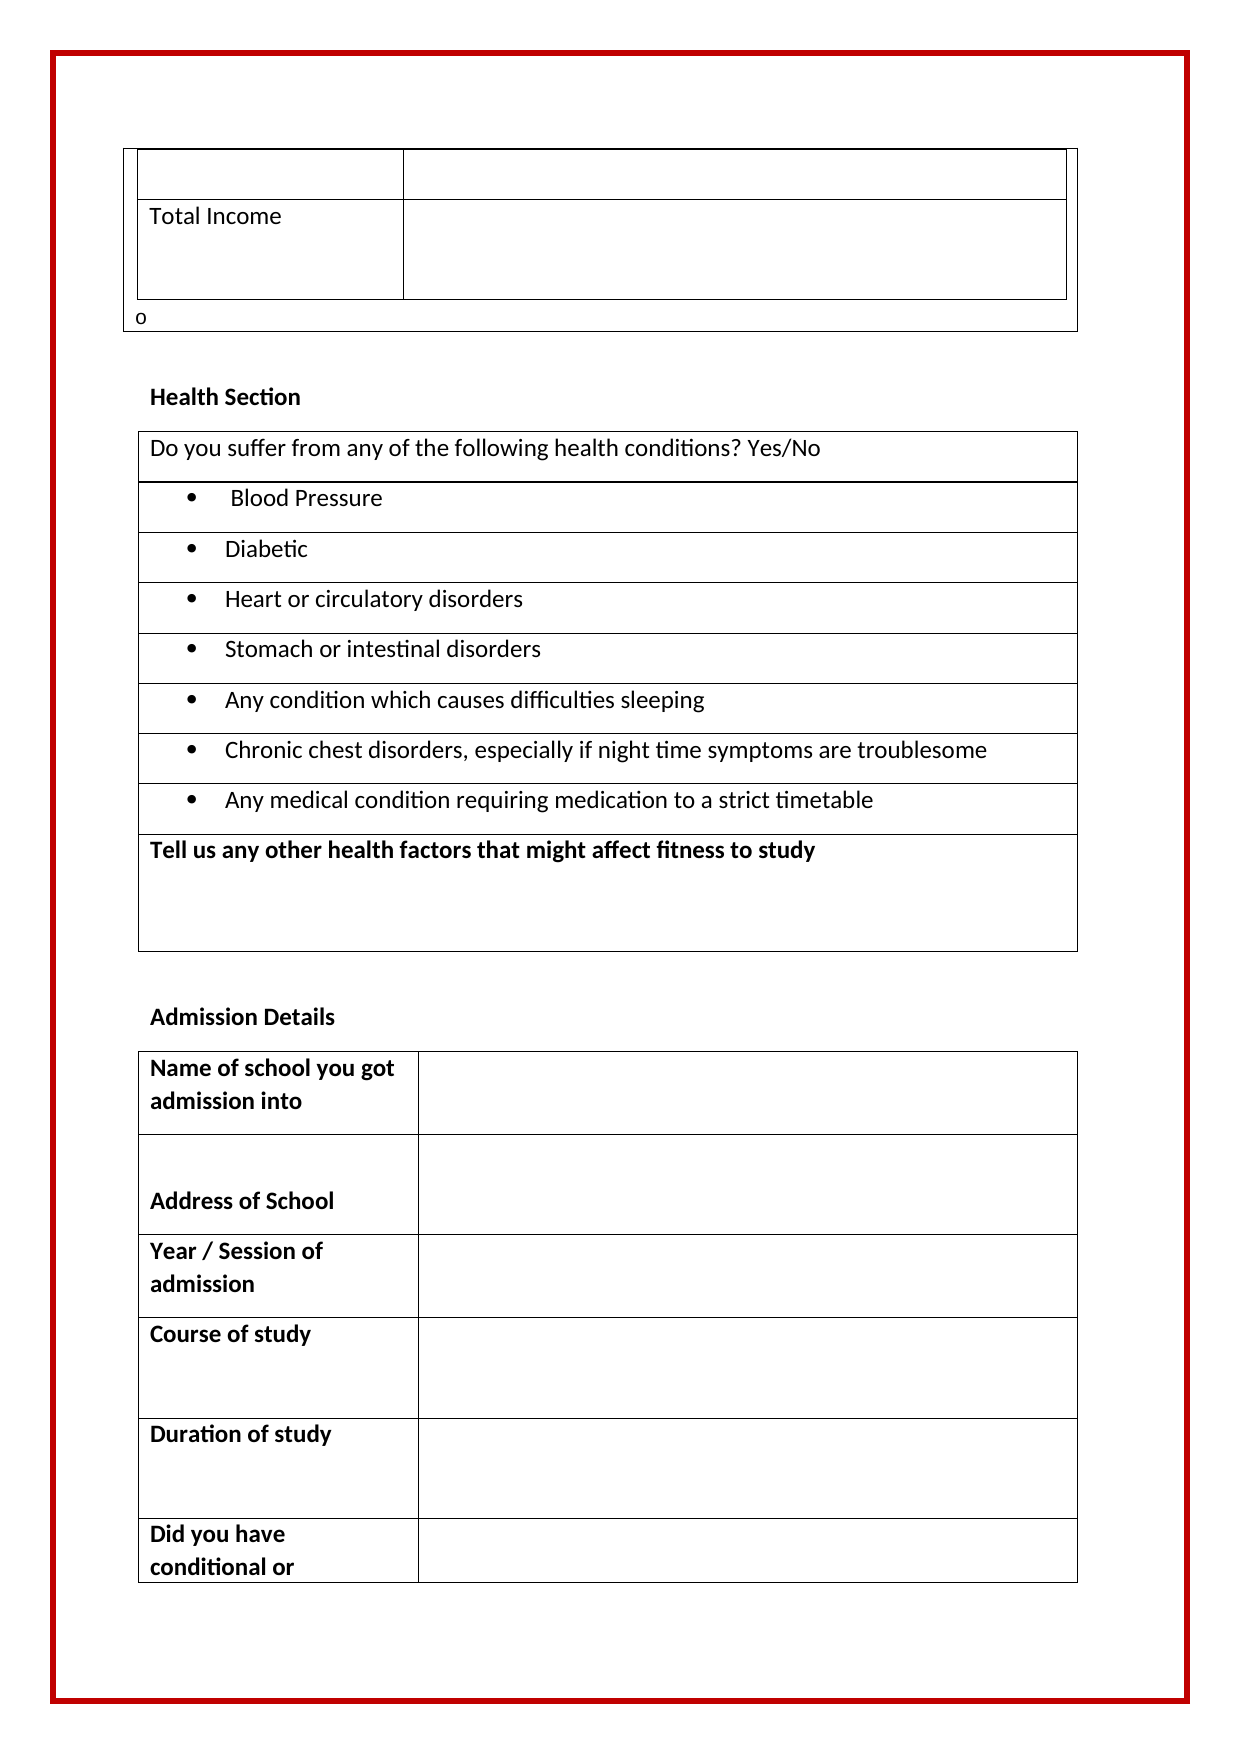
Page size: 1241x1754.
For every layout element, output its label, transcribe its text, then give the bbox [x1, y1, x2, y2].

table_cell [139, 1519, 418, 1582]
table_cell Year / Session of admission [139, 1235, 418, 1317]
table_cell [419, 1419, 1077, 1517]
table_cell Heart or circulatory disorders [139, 583, 1077, 632]
table_cell [419, 1135, 1077, 1234]
table_header Do you suffer from any of the following health conditions? Yes/No [139, 432, 1077, 481]
table_cell Stomach or intestinal disorders [139, 634, 1077, 683]
table_cell Blood Pressure [139, 483, 1077, 532]
text Admission Details [150, 1001, 1090, 1032]
text Health Section [150, 382, 1090, 412]
table_cell Course of study [139, 1318, 418, 1417]
table_cell [419, 1318, 1077, 1417]
table_cell Address of School [139, 1135, 418, 1234]
table_cell Tell us any other health factors that might affect fitness to study [139, 835, 1077, 951]
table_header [124, 149, 1077, 331]
table_header [419, 1052, 1077, 1134]
table_cell Duration of study [139, 1419, 418, 1517]
table_cell Any medical condition requiring medication to a strict timetable [139, 784, 1077, 834]
table_header Name of school you got admission into [139, 1052, 418, 1134]
table_cell Chronic chest disorders, especially if night time symptoms are troublesome [139, 734, 1077, 783]
table_cell Any condition which causes difficulties sleeping [139, 684, 1077, 733]
table_cell Diabetic [139, 533, 1077, 582]
table_cell [419, 1519, 1077, 1582]
table_cell [419, 1235, 1077, 1317]
